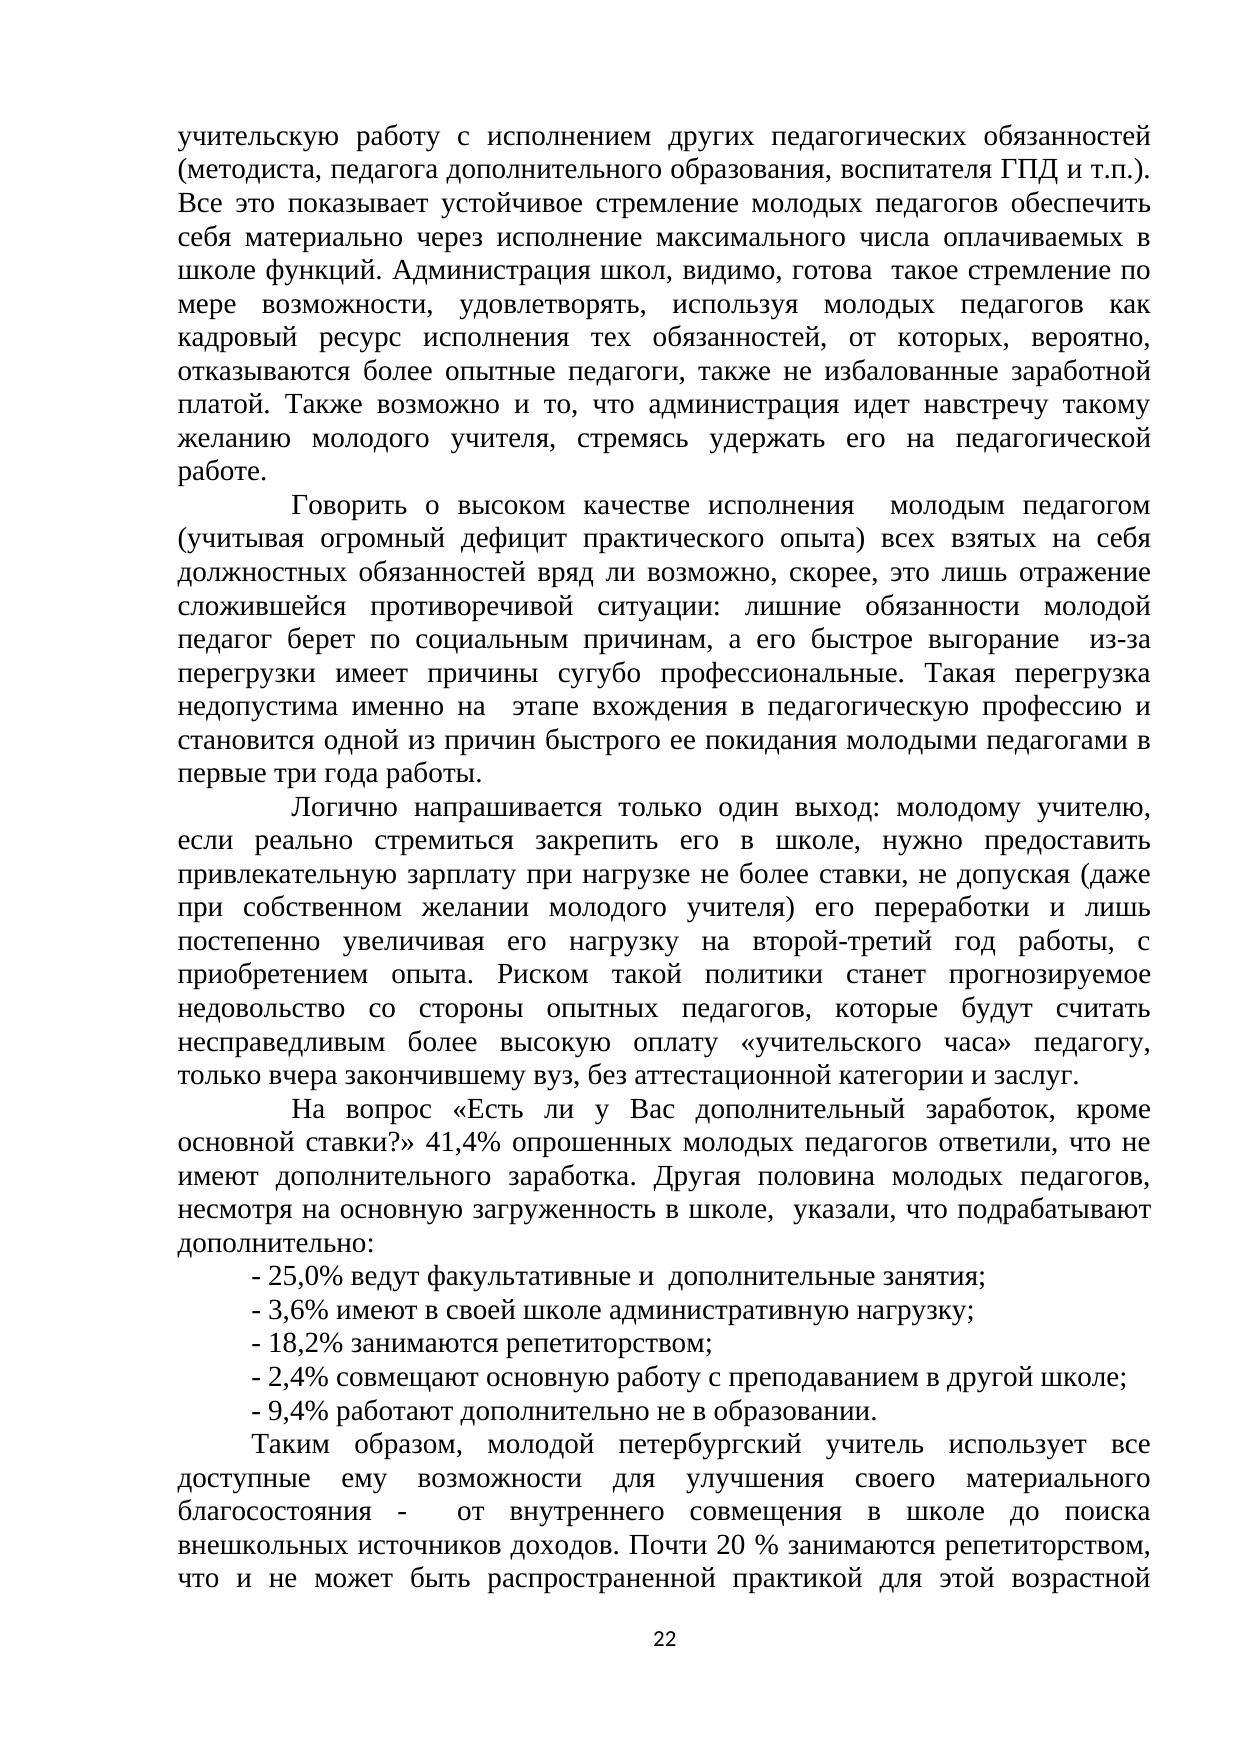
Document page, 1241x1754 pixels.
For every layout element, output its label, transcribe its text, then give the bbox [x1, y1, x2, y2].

text - 3,6% имеют в своей школе административную нагрузку; [177, 1292, 1152, 1326]
text - 2,4% совмещают основную работу с преподаванием в другой школе; [177, 1359, 1152, 1393]
text - 18,2% занимаются репетиторством; [177, 1326, 1152, 1359]
text Логично напрашивается только один выход: молодому учителю, если реально стремиться закрепить его в школе, нужно предоставить привлекательную зарплату при нагрузке не более ставки, не допуская (даже при собственном желании молодого учителя) его переработки и лишь постепенно увеличивая его нагрузку на второй-третий год работы, с приобретением опыта. Риском такой политики станет прогнозируемое недовольство со стороны опытных педагогов, которые будут считать несправедливым более высокую оплату «учительского часа» педагогу, только вчера закончившему вуз, без аттестационной категории и заслуг. [177, 789, 1152, 1091]
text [177, 1426, 1152, 1594]
text На вопрос «Есть ли у Вас дополнительный заработок, кроме основной ставки?» 41,4% опрошенных молодых педагогов ответили, что не имеют дополнительного заработка. Другая половина молодых педагогов, несмотря на основную загруженность в школе, указали, что подрабатывают дополнительно: [177, 1091, 1152, 1258]
text Говорить о высоком качестве исполнения молодым педагогом (учитывая огромный дефицит практического опыта) всех взятых на себя должностных обязанностей вряд ли возможно, скорее, это лишь отражение сложившейся противоречивой ситуации: лишние обязанности молодой педагог берет по социальным причинам, а его быстрое выгорание из-за перегрузки имеет причины сугубо профессиональные. Такая перегрузка недопустима именно на этапе вхождения в педагогическую профессию и становится одной из причин быстрого ее покидания молодыми педагогами в первые три года работы. [177, 487, 1152, 789]
text - 25,0% ведут факультативные и дополнительные занятия; [177, 1258, 1152, 1292]
text - 9,4% работают дополнительно не в образовании. [177, 1393, 1152, 1426]
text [177, 118, 1152, 487]
